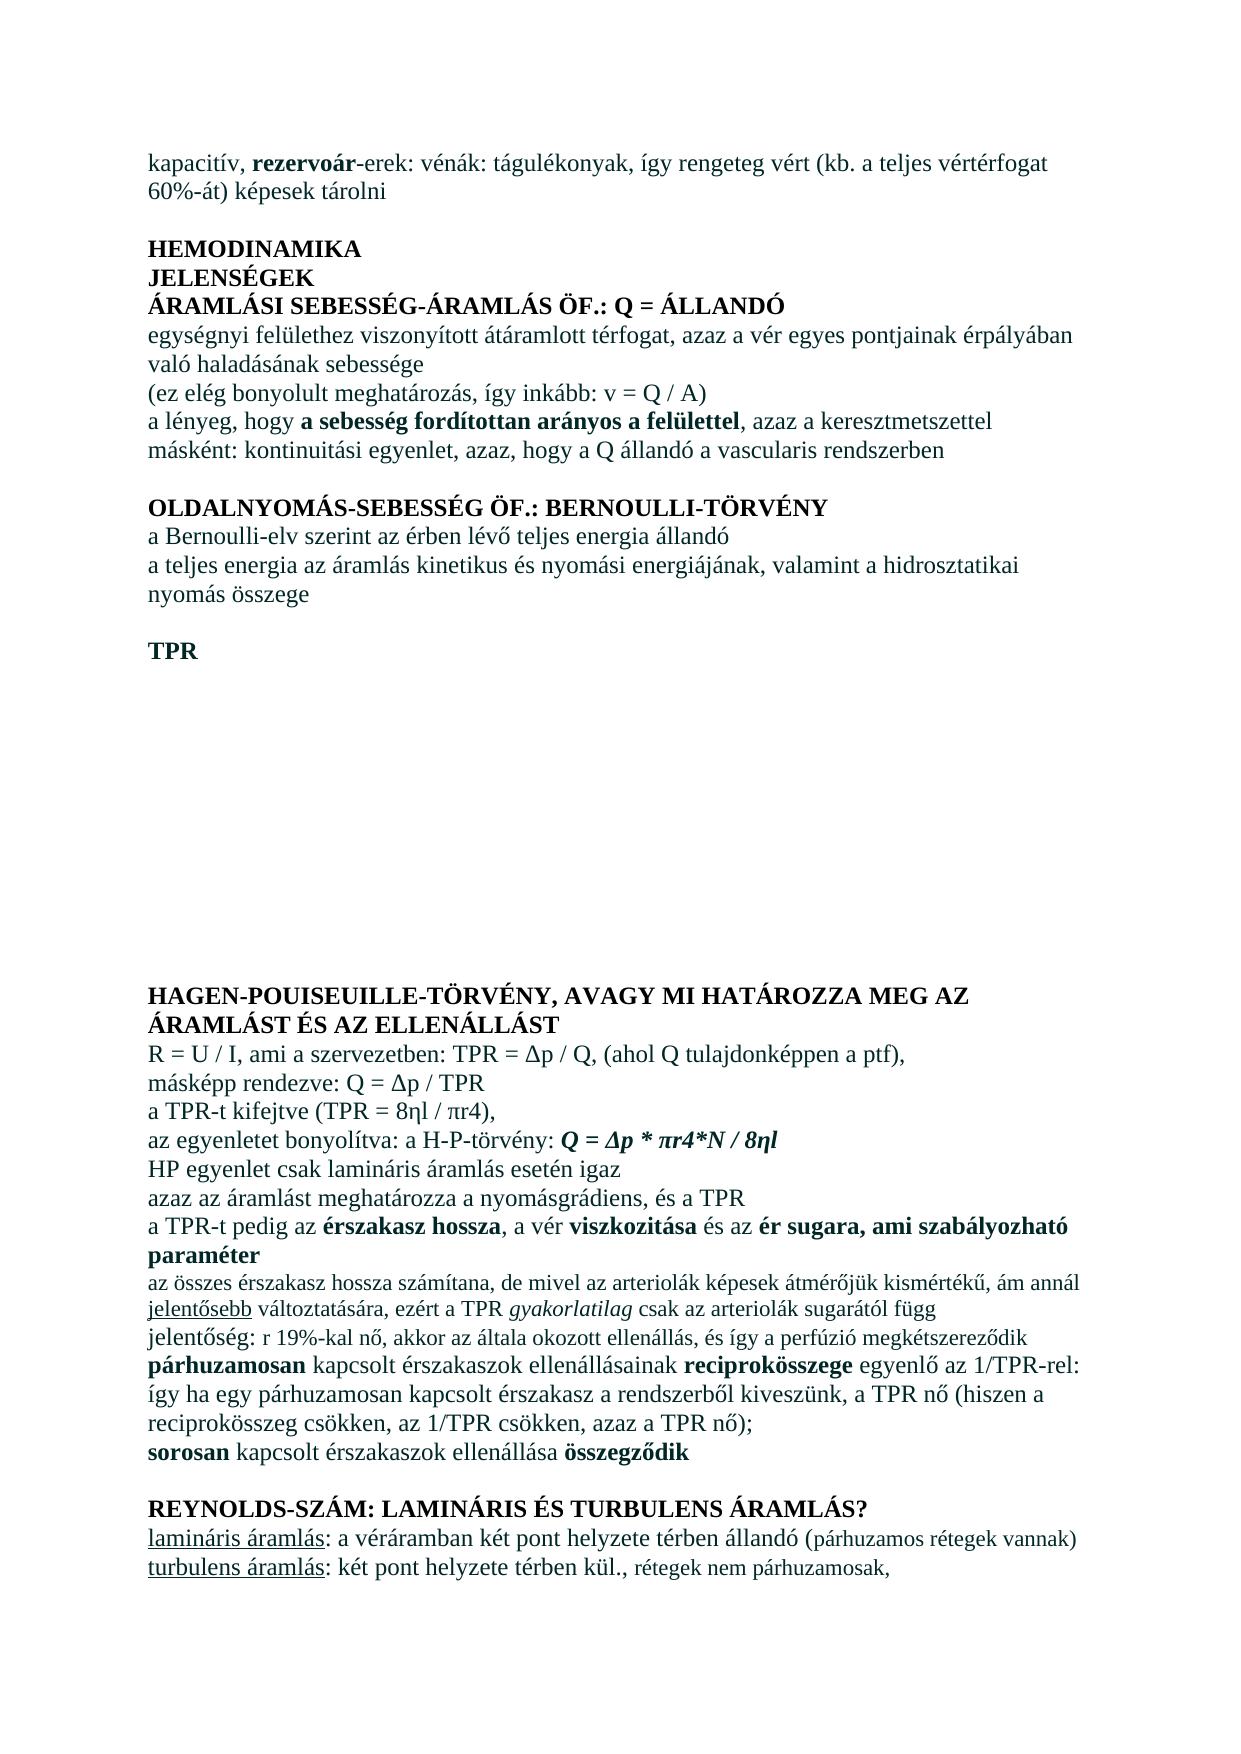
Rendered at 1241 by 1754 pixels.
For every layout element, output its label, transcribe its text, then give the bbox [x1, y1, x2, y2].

text az egyenletet bonyolítva: a H-P-törvény: Q = Δp * πr4*N / 8ηl [148, 1125, 1093, 1154]
text a teljes energia az áramlás kinetikus és nyomási energiájának, valamint a hidrosztatikai nyomás összege [148, 550, 1093, 608]
text másként: kontinuitási egyenlet, azaz, hogy a Q állandó a vascularis rendszerben [148, 435, 1093, 464]
text sorosan kapcsolt érszakaszok ellenállása összegződik [148, 1437, 1093, 1465]
text kapacitív, rezervoár-erek: vénák: tágulékonyak, így rengeteg vért (kb. a teljes vértérfogat 60%-át) képesek tárolni [148, 148, 1093, 205]
text párhuzamosan kapcsolt érszakaszok ellenállásainak reciprokösszege egyenlő az 1/TPR-rel: így ha egy párhuzamosan kapcsolt érszakasz a rendszerből kiveszünk, a TPR nő (hiszen a reciprokösszeg csökken, az 1/TPR csökken, azaz a TPR nő); [148, 1350, 1093, 1437]
text turbulens áramlás: két pont helyzete térben kül., rétegek nem párhuzamosak, [148, 1552, 1093, 1580]
text a TPR-t pedig az érszakasz hossza, a vér viszkozitása és az ér sugara, ami szabályozható paraméter [148, 1211, 1093, 1269]
text TPR [148, 636, 1093, 665]
text HAGEN-POUISEUILLE-TÖRVÉNY, AVAGY MI HATÁROZZA MEG AZ ÁRAMLÁST ÉS AZ ELLENÁLLÁST [148, 981, 1093, 1039]
text (ez elég bonyolult meghatározás, így inkább: v = Q / A) [148, 378, 1093, 406]
text azaz az áramlást meghatározza a nyomásgrádiens, és a TPR [148, 1183, 1093, 1211]
text az összes érszakasz hossza számítana, de mivel az arteriolák képesek átmérőjük kismértékű, ám annál jelentősebb változtatására, ezért a TPR gyakorlatilag csak az arteriolák sugarától függ [148, 1269, 1093, 1322]
text a Bernoulli-elv szerint az érben lévő teljes energia állandó [148, 521, 1093, 550]
text HP egyenlet csak lamináris áramlás esetén igaz [148, 1154, 1093, 1183]
text OLDALNYOMÁS-SEBESSÉG ÖF.: BERNOULLI-TÖRVÉNY [148, 493, 1093, 521]
text jelentőség: r 19%-kal nő, akkor az általa okozott ellenállás, és így a perfúzió megkétszereződik [148, 1322, 1093, 1350]
text HEMODINAMIKA [148, 234, 1093, 263]
text a TPR-t kifejtve (TPR = 8ηl / πr4), [148, 1096, 1093, 1125]
text másképp rendezve: Q = Δp / TPR [148, 1068, 1093, 1096]
text ÁRAMLÁSI SEBESSÉG-ÁRAMLÁS ÖF.: Q = ÁLLANDÓ [148, 291, 1093, 320]
text R = U / I, ami a szervezetben: TPR = Δp / Q, (ahol Q tulajdonképpen a ptf), [148, 1039, 1093, 1068]
text REYNOLDS-SZÁM: LAMINÁRIS ÉS TURBULENS ÁRAMLÁS? [148, 1494, 1093, 1523]
text egységnyi felülethez viszonyított átáramlott térfogat, azaz a vér egyes pontjainak érpályában való haladásának sebessége [148, 320, 1093, 378]
text a lényeg, hogy a sebesség fordítottan arányos a felülettel, azaz a keresztmetszettel [148, 406, 1093, 435]
text lamináris áramlás: a véráramban két pont helyzete térben állandó (párhuzamos rétegek vannak) [148, 1523, 1093, 1552]
text JELENSÉGEK [148, 263, 1093, 291]
